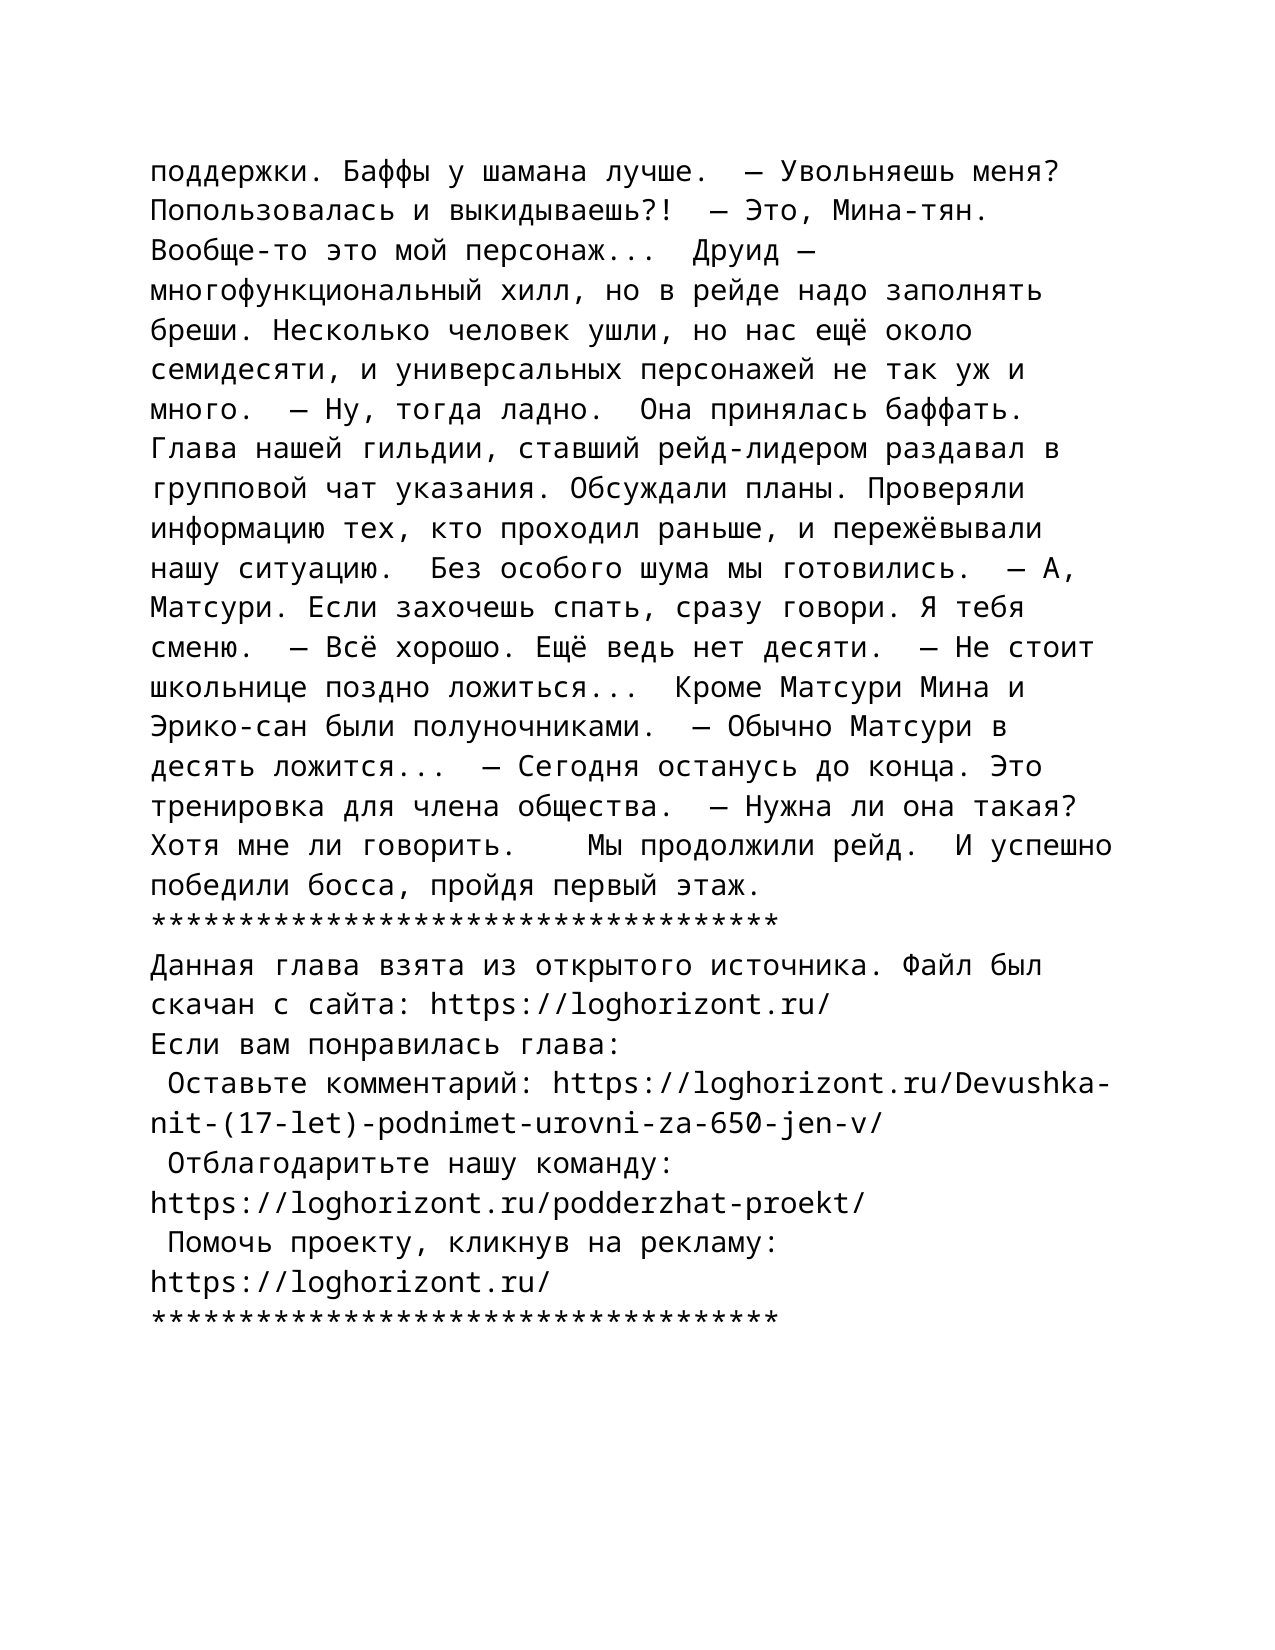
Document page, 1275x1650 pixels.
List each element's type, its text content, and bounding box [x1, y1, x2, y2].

text Помочь проекту, кликнув на рекламу: https://loghorizont.ru/ [150, 1222, 1125, 1301]
text ************************************ [150, 904, 1125, 944]
text Отблагодаритьте нашу команду: https://loghorizont.ru/podderzhat-proekt/ [150, 1142, 1125, 1222]
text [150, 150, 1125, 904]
text Оставьте комментарий: https://loghorizont.ru/Devushka-nit-(17-let)-podnimet-urovni-za-650-jen-v/ [150, 1063, 1125, 1142]
text Данная глава взята из открытого источника. Файл был скачан с сайта: https://loghorizont.ru/ [150, 944, 1125, 1023]
text ************************************ [150, 1301, 1125, 1341]
text Если вам понравилась глава: [150, 1023, 1125, 1063]
